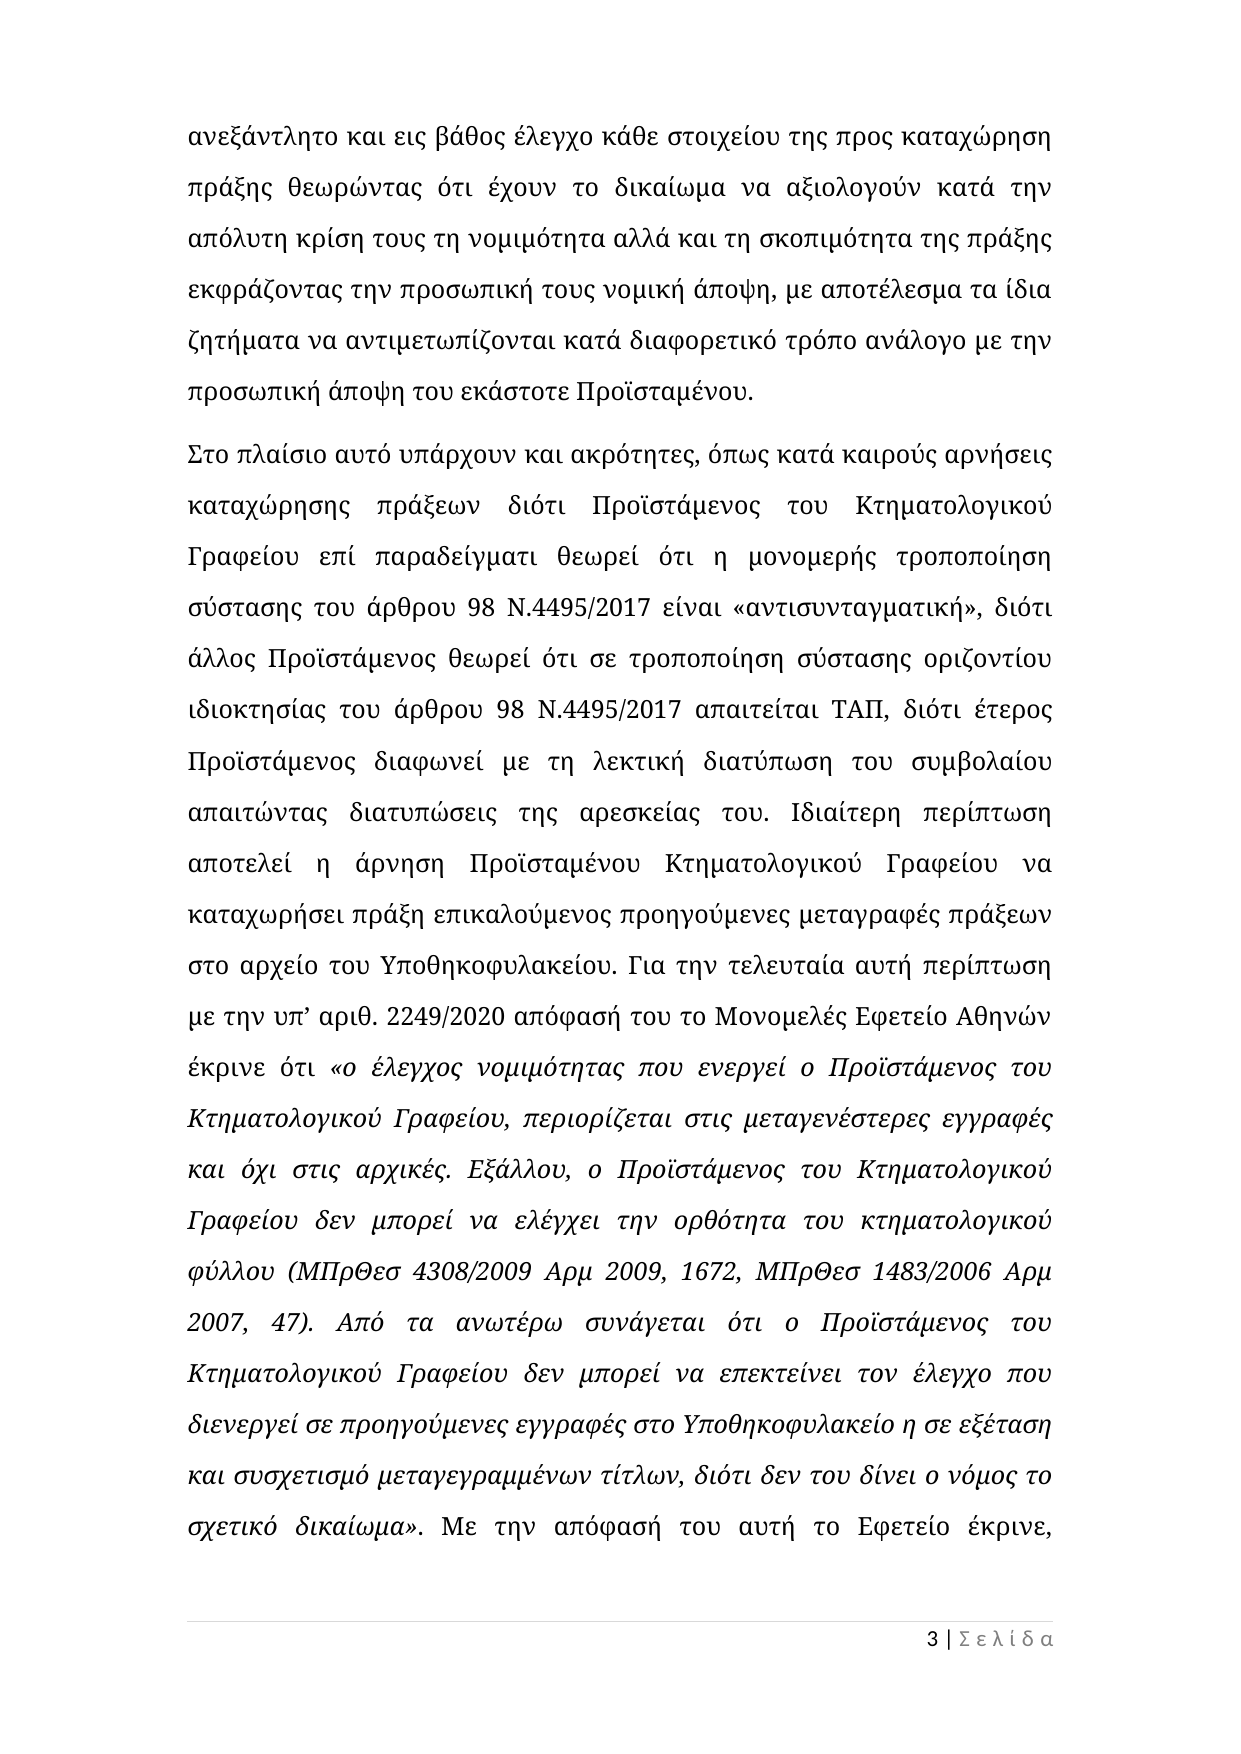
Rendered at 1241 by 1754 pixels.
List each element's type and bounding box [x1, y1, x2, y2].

text [187, 437, 1053, 1543]
text [187, 118, 1053, 407]
